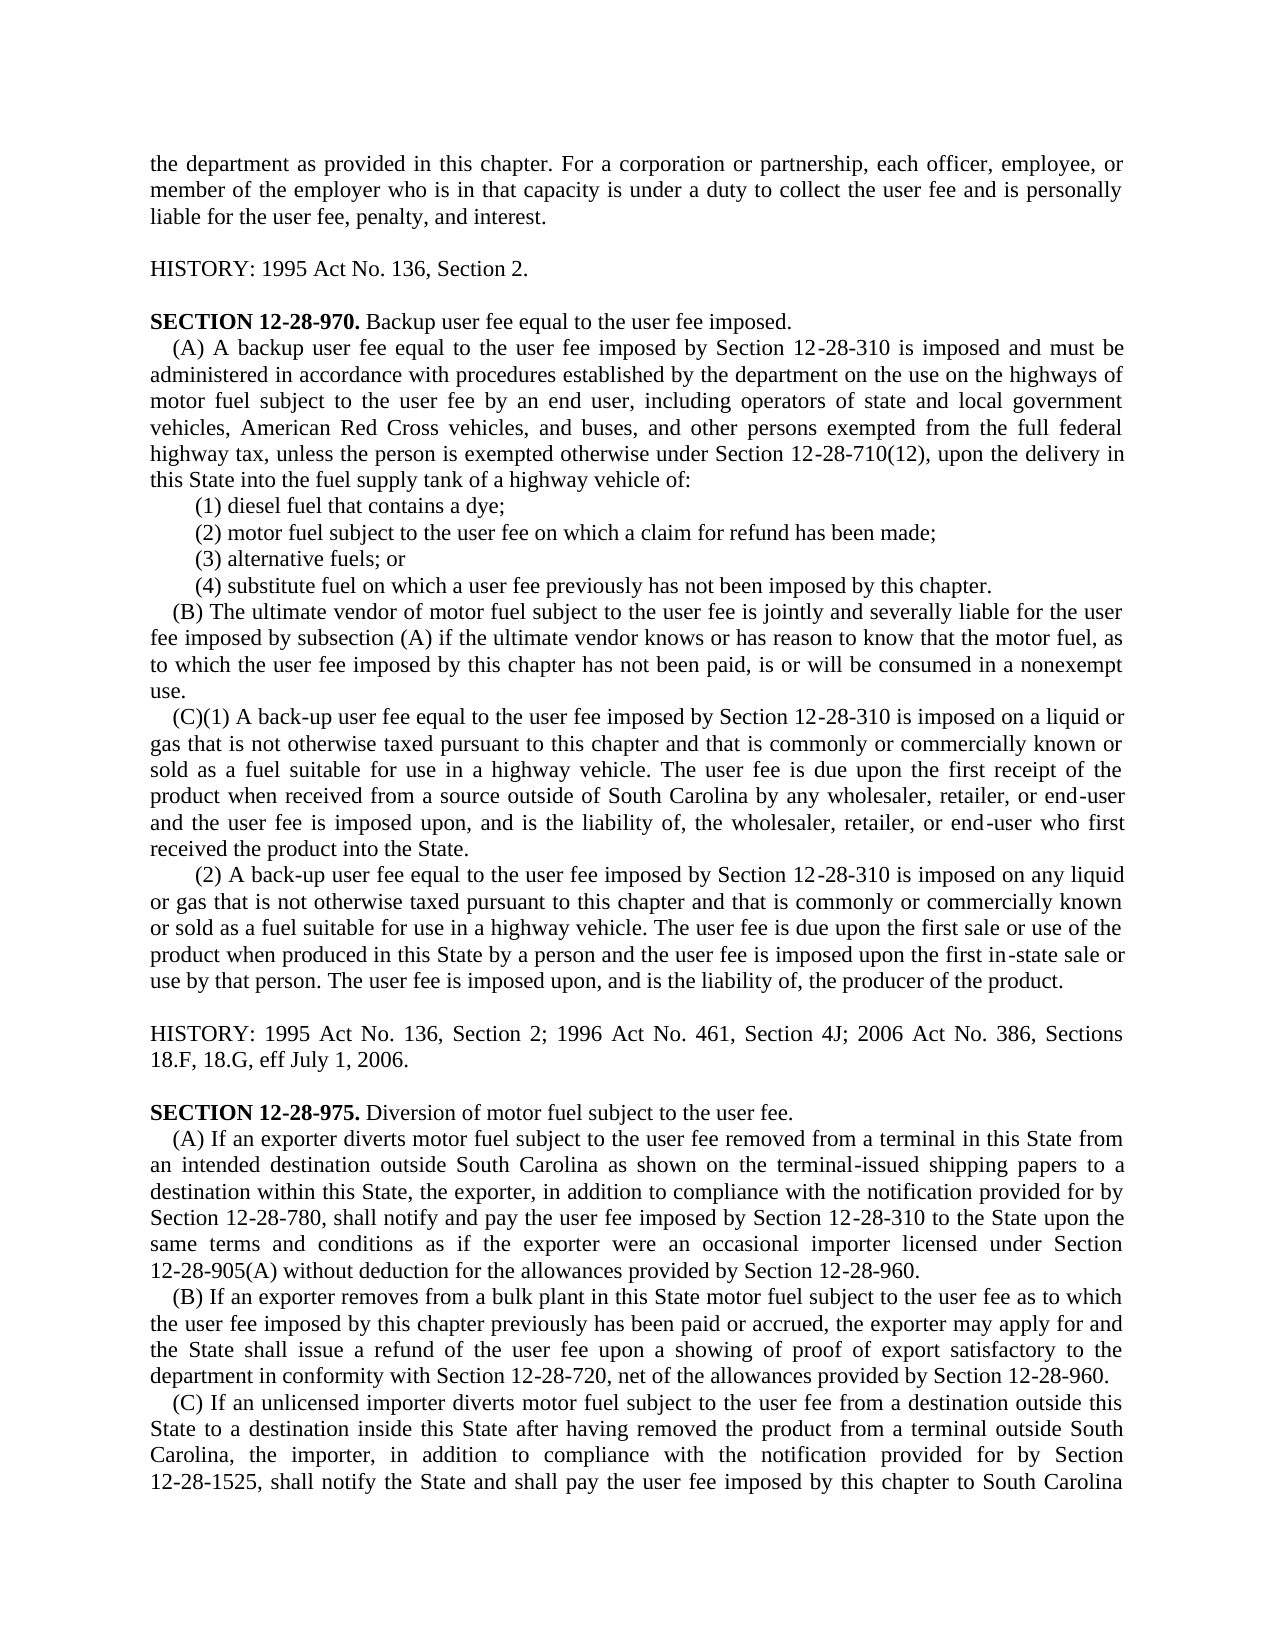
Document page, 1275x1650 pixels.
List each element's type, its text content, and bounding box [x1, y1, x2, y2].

text (A) A backup user fee equal to the user fee imposed by Section 12-28-310 is imposed and must be administered in accordance with procedures established by the department on the use on the highways of motor fuel subject to the user fee by an end user, including operators of state and local government vehicles, American Red Cross vehicles, and buses, and other persons exempted from the full federal highway tax, unless the person is exempted otherwise under Section 12-28-710(12), upon the delivery in this State into the fuel supply tank of a highway vehicle of: [150, 334, 1125, 493]
text (1) diesel fuel that contains a dye; [150, 493, 1125, 519]
text HISTORY: 1995 Act No. 136, Section 2. [150, 255, 1125, 282]
text SECTION 12-28-970. Backup user fee equal to the user fee imposed. [150, 308, 1125, 334]
text (4) substitute fuel on which a user fee previously has not been imposed by this chapter. [150, 572, 1125, 598]
text (A) If an exporter diverts motor fuel subject to the user fee removed from a terminal in this State from an intended destination outside South Carolina as shown on the terminal-issued shipping papers to a destination within this State, the exporter, in addition to compliance with the notification provided for by Section 12-28-780, shall notify and pay the user fee imposed by Section 12-28-310 to the State upon the same terms and conditions as if the exporter were an occasional importer licensed under Section 12-28-905(A) without deduction for the allowances provided by Section 12-28-960. [150, 1125, 1125, 1283]
text HISTORY: 1995 Act No. 136, Section 2; 1996 Act No. 461, Section 4J; 2006 Act No. 386, Sections 18.F, 18.G, eff July 1, 2006. [150, 1020, 1125, 1072]
text (C)(1) A back-up user fee equal to the user fee imposed by Section 12-28-310 is imposed on a liquid or gas that is not otherwise taxed pursuant to this chapter and that is commonly or commercially known or sold as a fuel suitable for use in a highway vehicle. The user fee is due upon the first receipt of the product when received from a source outside of South Carolina by any wholesaler, retailer, or end-user and the user fee is imposed upon, and is the liability of, the wholesaler, retailer, or end-user who first received the product into the State. [150, 703, 1125, 862]
text (B) The ultimate vendor of motor fuel subject to the user fee is jointly and severally liable for the user fee imposed by subsection (A) if the ultimate vendor knows or has reason to know that the motor fuel, as to which the user fee imposed by this chapter has not been paid, is or will be consumed in a nonexempt use. [150, 598, 1125, 703]
text (2) A back-up user fee equal to the user fee imposed by Section 12-28-310 is imposed on any liquid or gas that is not otherwise taxed pursuant to this chapter and that is commonly or commercially known or sold as a fuel suitable for use in a highway vehicle. The user fee is due upon the first sale or use of the product when produced in this State by a person and the user fee is imposed upon the first in-state sale or use by that person. The user fee is imposed upon, and is the liability of, the producer of the product. [150, 862, 1125, 993]
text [150, 1389, 1125, 1494]
text (3) alternative fuels; or [150, 545, 1125, 572]
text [150, 150, 1125, 229]
text (B) If an exporter removes from a bulk plant in this State motor fuel subject to the user fee as to which the user fee imposed by this chapter previously has been paid or accrued, the exporter may apply for and the State shall issue a refund of the user fee upon a showing of proof of export satisfactory to the department in conformity with Section 12-28-720, net of the allowances provided by Section 12-28-960. [150, 1283, 1125, 1389]
text (2) motor fuel subject to the user fee on which a claim for refund has been made; [150, 519, 1125, 545]
text SECTION 12-28-975. Diversion of motor fuel subject to the user fee. [150, 1099, 1125, 1125]
